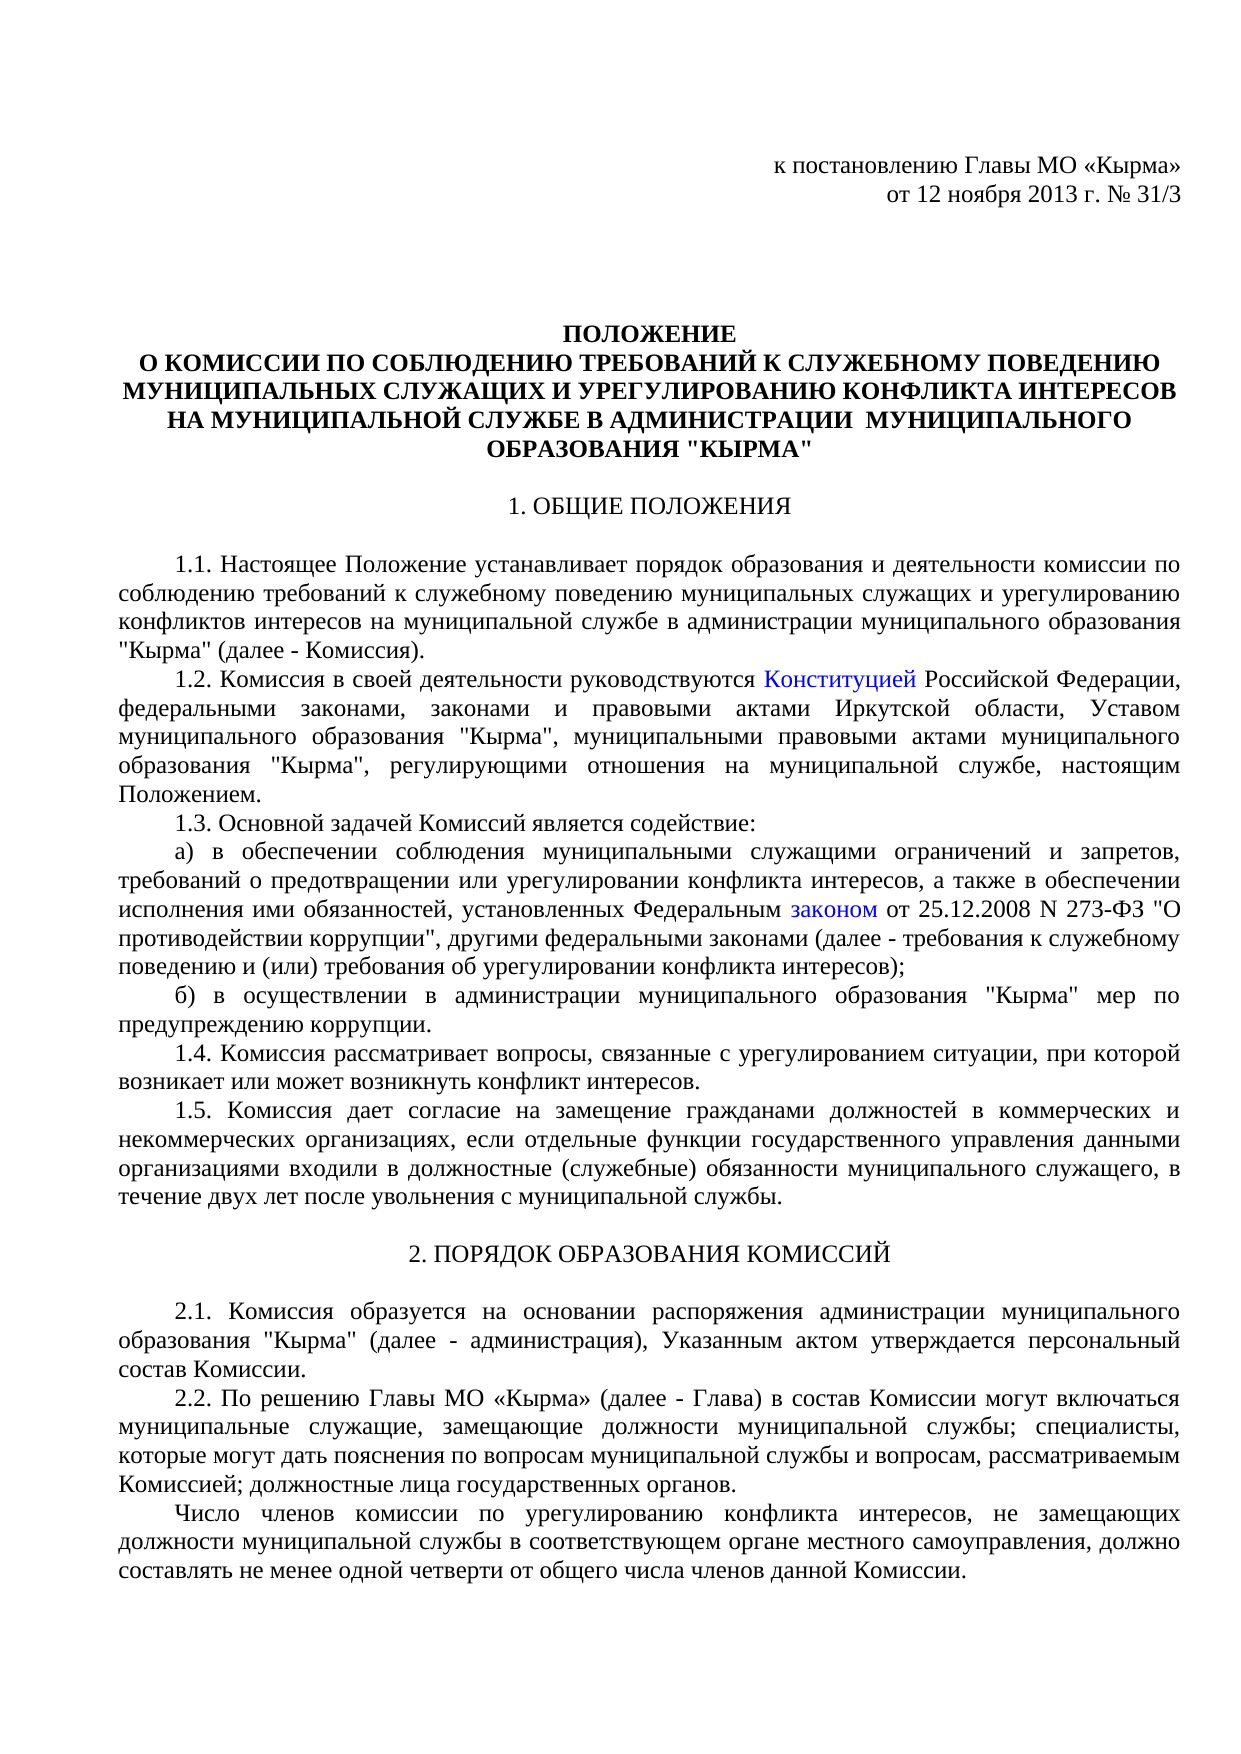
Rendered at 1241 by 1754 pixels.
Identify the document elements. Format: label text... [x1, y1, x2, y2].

text 1.2. Комиссия в своей деятельности руководствуются Конституцией Российской Федерации, федеральными законами, законами и правовыми актами Иркутской области, Уставом муниципального образования "Кырма", муниципальными правовыми актами муниципального образования "Кырма", регулирующими отношения на муниципальной службе, настоящим Положением. [118, 664, 1181, 808]
text О КОМИССИИ ПО СОБЛЮДЕНИЮ ТРЕБОВАНИЙ К СЛУЖЕБНОМУ ПОВЕДЕНИЮ [118, 348, 1181, 376]
text а) в обеспечении соблюдения муниципальными служащими ограничений и запретов, требований о предотвращении или урегулировании конфликта интересов, а также в обеспечении исполнения ими обязанностей, установленных Федеральным законом от 25.12.2008 N 273-ФЗ "О противодействии коррупции", другими федеральными законами (далее - требования к служебному поведению и (или) требования об урегулировании конфликта интересов); [118, 836, 1181, 980]
text б) в осуществлении в администрации муниципального образования "Кырма" мер по предупреждению коррупции. [118, 980, 1181, 1038]
text 1.1. Настоящее Положение устанавливает порядок образования и деятельности комиссии по соблюдению требований к служебному поведению муниципальных служащих и урегулированию конфликтов интересов на муниципальной службе в администрации муниципального образования "Кырма" (далее - Комиссия). [118, 549, 1181, 664]
text Число членов комиссии по урегулированию конфликта интересов, не замещающих должности муниципальной службы в соответствующем органе местного самоуправления, должно составлять не менее одной четверти от общего числа членов данной Комиссии. [118, 1498, 1181, 1584]
text МУНИЦИПАЛЬНЫХ СЛУЖАЩИХ И УРЕГУЛИРОВАНИЮ КОНФЛИКТА ИНТЕРЕСОВ [118, 376, 1181, 405]
text 2.1. Комиссия образуется на основании распоряжения администрации муниципального образования "Кырма" (далее - администрация), Указанным актом утверждается персональный состав Комиссии. [118, 1296, 1181, 1383]
text 2. ПОРЯДОК ОБРАЗОВАНИЯ КОМИССИЙ [118, 1239, 1181, 1268]
text 1. ОБЩИЕ ПОЛОЖЕНИЯ [118, 491, 1181, 520]
text 1.5. Комиссия дает согласие на замещение гражданами должностей в коммерческих и некоммерческих организациях, если отдельные функции государственного управления данными организациями входили в должностные (служебные) обязанности муниципального служащего, в течение двух лет после увольнения с муниципальной службы. [118, 1095, 1181, 1210]
text ПОЛОЖЕНИЕ [118, 319, 1181, 348]
text НА МУНИЦИПАЛЬНОЙ СЛУЖБЕ В АДМИНИСТРАЦИИ МУНИЦИПАЛЬНОГО ОБРАЗОВАНИЯ "КЫРМА" [118, 405, 1181, 463]
text 1.4. Комиссия рассматривает вопросы, связанные с урегулированием ситуации, при которой возникает или может возникнуть конфликт интересов. [118, 1038, 1181, 1095]
text 1.3. Основной задачей Комиссий является содействие: [118, 808, 1181, 836]
text к постановлению Главы МО «Кырма» [118, 150, 1181, 179]
text 2.2. По решению Главы МО «Кырма» (далее - Глава) в состав Комиссии могут включаться муниципальные служащие, замещающие должности муниципальной службы; специалисты, которые могут дать пояснения по вопросам муниципальной службы и вопросам, рассматриваемым Комиссией; должностные лица государственных органов. [118, 1383, 1181, 1498]
text от 12 ноября 2013 г. № 31/3 [118, 179, 1181, 207]
